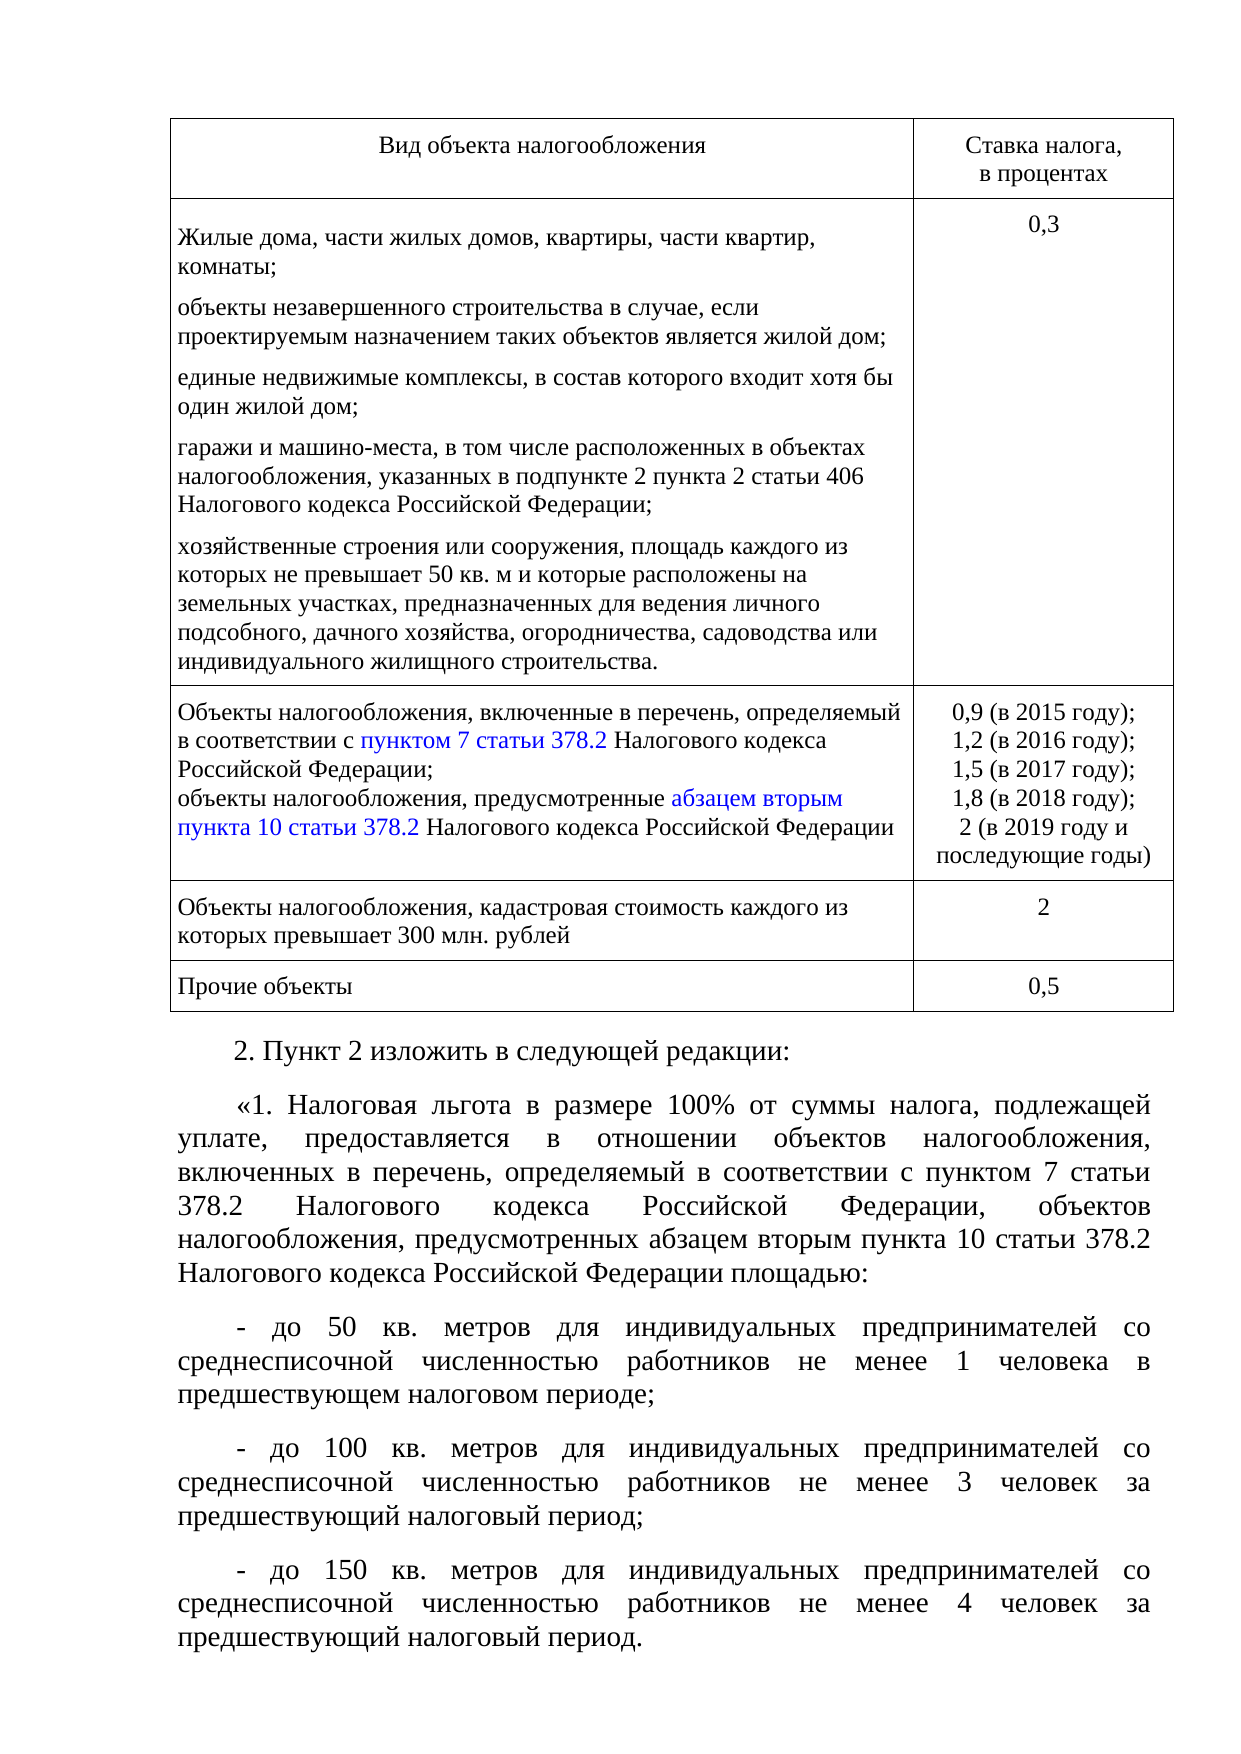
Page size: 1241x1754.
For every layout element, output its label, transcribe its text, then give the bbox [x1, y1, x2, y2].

table_header Ставка налога, в процентах [914, 119, 1173, 198]
table_cell Объекты налогообложения, кадастровая стоимость каждого из которых превышает 300 млн. рублей [171, 881, 913, 960]
text «1. Налоговая льгота в размере 100% от суммы налога, подлежащей уплате, предоставляется в отношении объектов налогообложения, включенных в перечень, определяемый в соответствии с пунктом 7 статьи 378.2 Налогового кодекса Российской Федерации, объектов налогообложения, предусмотренных абзацем вторым пункта 10 статьи 378.2 Налогового кодекса Российской Федерации площадью: [177, 1087, 1152, 1288]
text - до 50 кв. метров для индивидуальных предпринимателей со среднесписочной численностью работников не менее 1 человека в предшествующем налоговом периоде; [177, 1309, 1152, 1410]
text 2. Пункт 2 изложить в следующей редакции: [177, 1033, 1152, 1066]
table_cell 0,3 [914, 199, 1173, 685]
table_cell 0,9 (в 2015 году); 1,2 (в 2016 году); 1,5 (в 2017 году); 1,8 (в 2018 году); 2 (в 2019 году и последующие годы) [914, 686, 1173, 880]
text - до 100 кв. метров для индивидуальных предпринимателей со среднесписочной численностью работников не менее 3 человек за предшествующий налоговый период; [177, 1431, 1152, 1531]
table_header Вид объекта налогообложения [171, 119, 913, 198]
table_cell 2 [914, 881, 1173, 960]
table_cell Объекты налогообложения, включенные в перечень, определяемый в соответствии с пунктом 7 статьи 378.2 Налогового кодекса Российской Федерации; объекты налогообложения, предусмотренные абзацем вторым пункта 10 статьи 378.2 Налогового кодекса Российской Федерации [171, 686, 913, 880]
table_cell Прочие объекты [171, 961, 913, 1011]
table_cell 0,5 [914, 961, 1173, 1011]
text - до 150 кв. метров для индивидуальных предпринимателей со среднесписочной численностью работников не менее 4 человек за предшествующий налоговый период. [177, 1552, 1152, 1653]
table_cell Жилые дома, части жилых домов, квартиры, части квартир, комнаты; объекты незавершенного строительства в случае, если проектируемым назначением таких объектов является жилой дом; единые недвижимые комплексы, в состав которого входит хотя бы один жилой дом; гаражи и машино-места, в том числе расположенных в объектах налогообложения, указанных в подпункте 2 пункта 2 статьи 406 Налогового кодекса Российской Федерации; хозяйственные строения или сооружения, площадь каждого из которых не превышает 50 кв. м и которые расположены на земельных участках, предназначенных для ведения личного подсобного, дачного хозяйства, огородничества, садоводства или индивидуального жилищного строительства. [171, 199, 913, 685]
